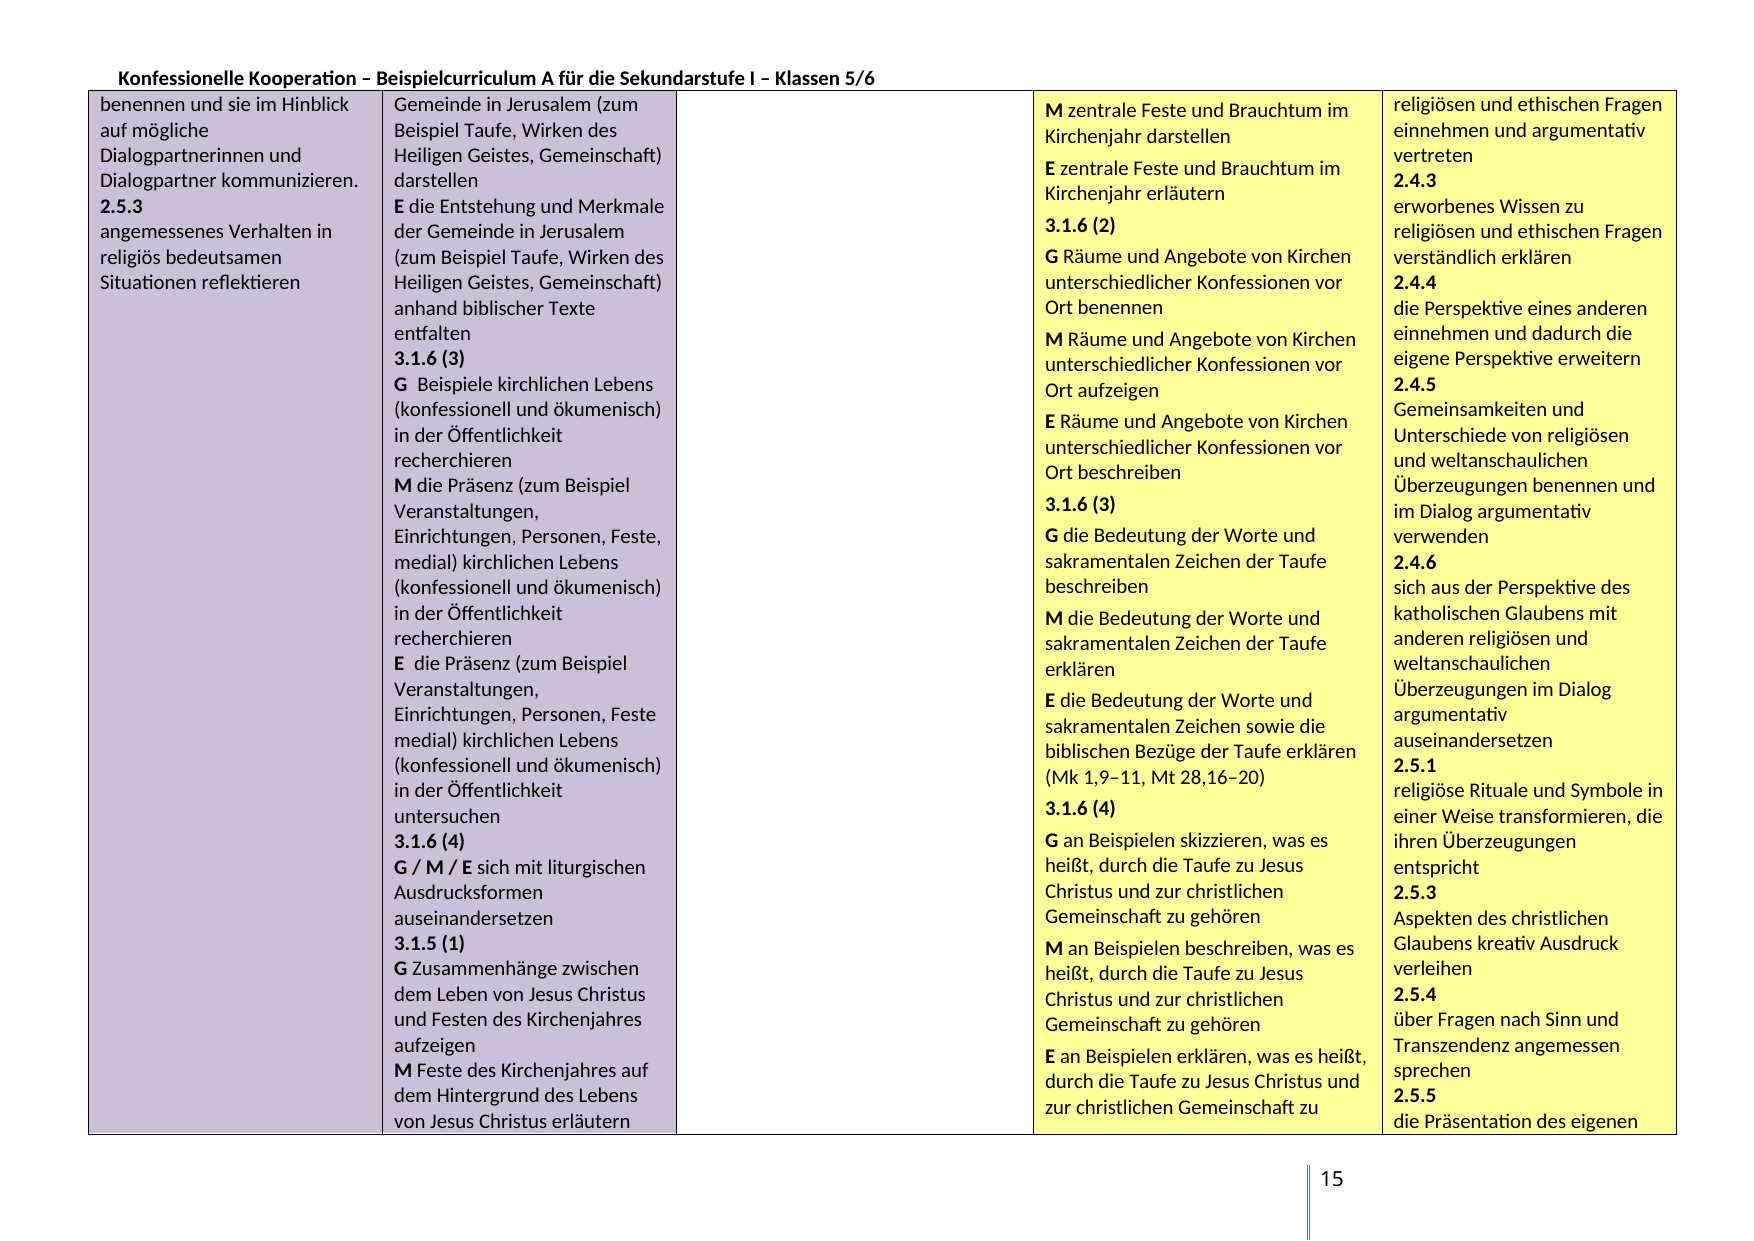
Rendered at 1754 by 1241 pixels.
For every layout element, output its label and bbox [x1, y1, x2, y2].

table_cell [1383, 91, 1676, 1133]
table_cell [1034, 91, 1382, 1133]
table_cell [89, 91, 382, 1133]
table_cell [677, 91, 1033, 1133]
table_cell [383, 91, 676, 1133]
